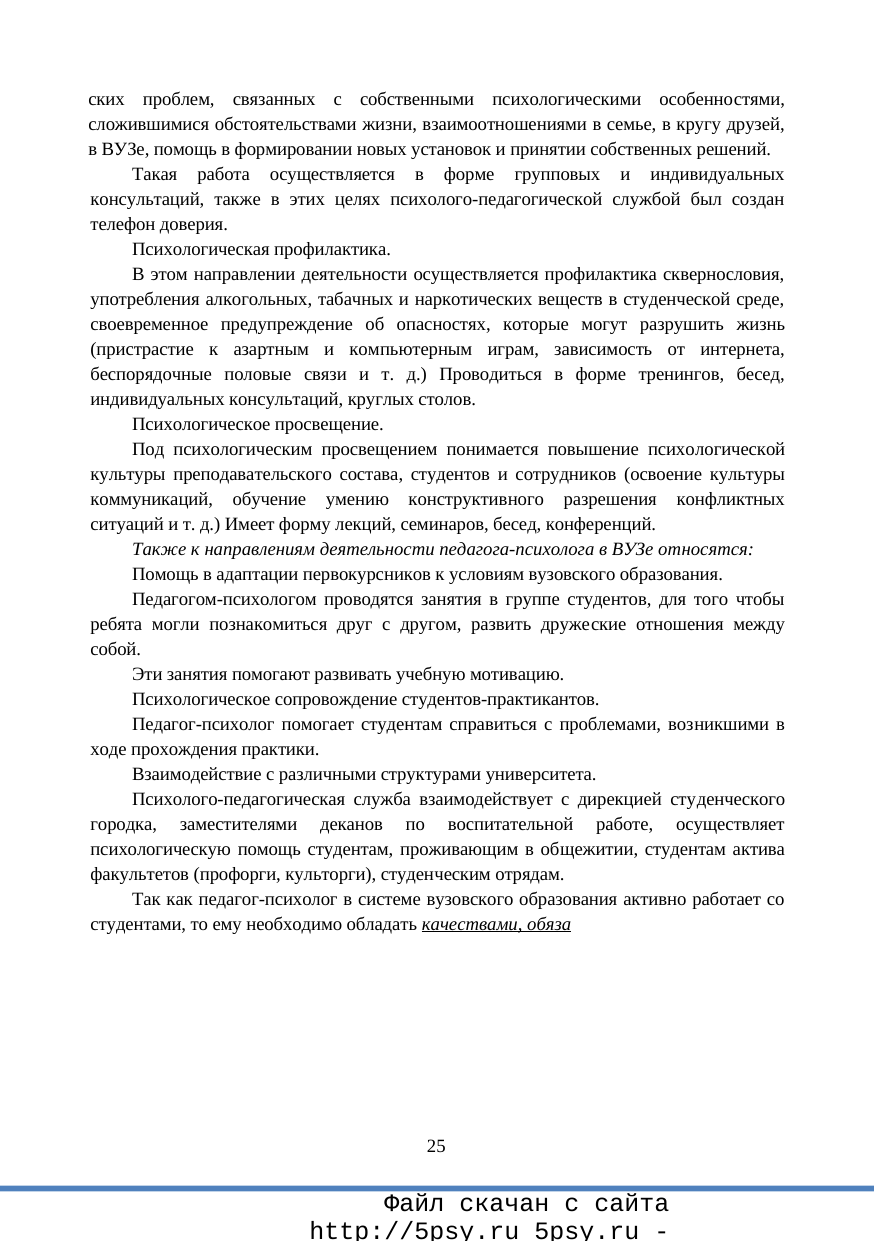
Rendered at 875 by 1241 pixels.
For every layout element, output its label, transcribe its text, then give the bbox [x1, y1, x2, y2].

text Взаимодействие с различными структурами университета. [90, 760, 787, 785]
text Педагогом-психологом проводятся занятия в группе студентов, для того чтобы ребята могли познакомиться друг с другом, развить дружеские отношения между собой. [90, 585, 785, 660]
text Педагог-психолог помогает студентам справиться с проблемами, возникшими в ходе прохождения практики. [90, 710, 785, 760]
text ских проблем, связанных с собственными психологическими особенностями, сложившимися обстоятельствами жизни, взаимоотношениями в семье, в кругу друзей, в ВУЗе, помощь в формировании новых установок и принятии собственных решений. [88, 85, 785, 160]
text Психологическая профилактика. [90, 235, 787, 260]
text Помощь в адаптации первокурсников к условиям вузовского образования. [90, 560, 785, 585]
text В этом направлении деятельности осуществляется профилактика сквернословия, употребления алкогольных, табачных и наркотических веществ в студенческой среде, своевременное предупреждение об опасностях, которые могут разрушить жизнь (пристрастие к азартным и компьютерным играм, зависимость от интернета, беспорядочные половые связи и т. д.) Проводиться в форме тренингов, бесед, индивидуальных консультаций, круглых столов. [90, 260, 785, 410]
text Такая работа осуществляется в форме групповых и индивидуальных консультаций, также в этих целях психолого-педагогической службой был создан телефон доверия. [90, 160, 785, 235]
text Под психологическим просвещением понимается повышение психологической культуры преподавательского состава, студентов и сотрудников (освоение культуры коммуникаций, обучение умению конструктивного разрешения конфликтных ситуаций и т. д.) Имеет форму лекций, семинаров, бесед, конференций. [90, 435, 785, 535]
text Так как педагог-психолог в системе вузовского образования активно работает со студентами, то ему необходимо обладать качествами, обяза [90, 885, 785, 935]
text Эти занятия помогают развивать учебную мотивацию. [90, 660, 787, 685]
text 25 [427, 1137, 446, 1156]
text Психолого-педагогическая служба взаимодействует с дирекцией студенческого городка, заместителями деканов по воспитательной работе, осуществляет психологическую помощь студентам, проживающим в общежитии, студентам актива факультетов (профорги, культорги), студенческим отрядам. [90, 785, 785, 885]
text Психологическое сопровождение студентов-практикантов. [90, 685, 787, 710]
text Психологическое просвещение. [90, 410, 787, 435]
text Также к направлениям деятельности педагога-психолога в ВУЗе относятся: [90, 535, 785, 560]
